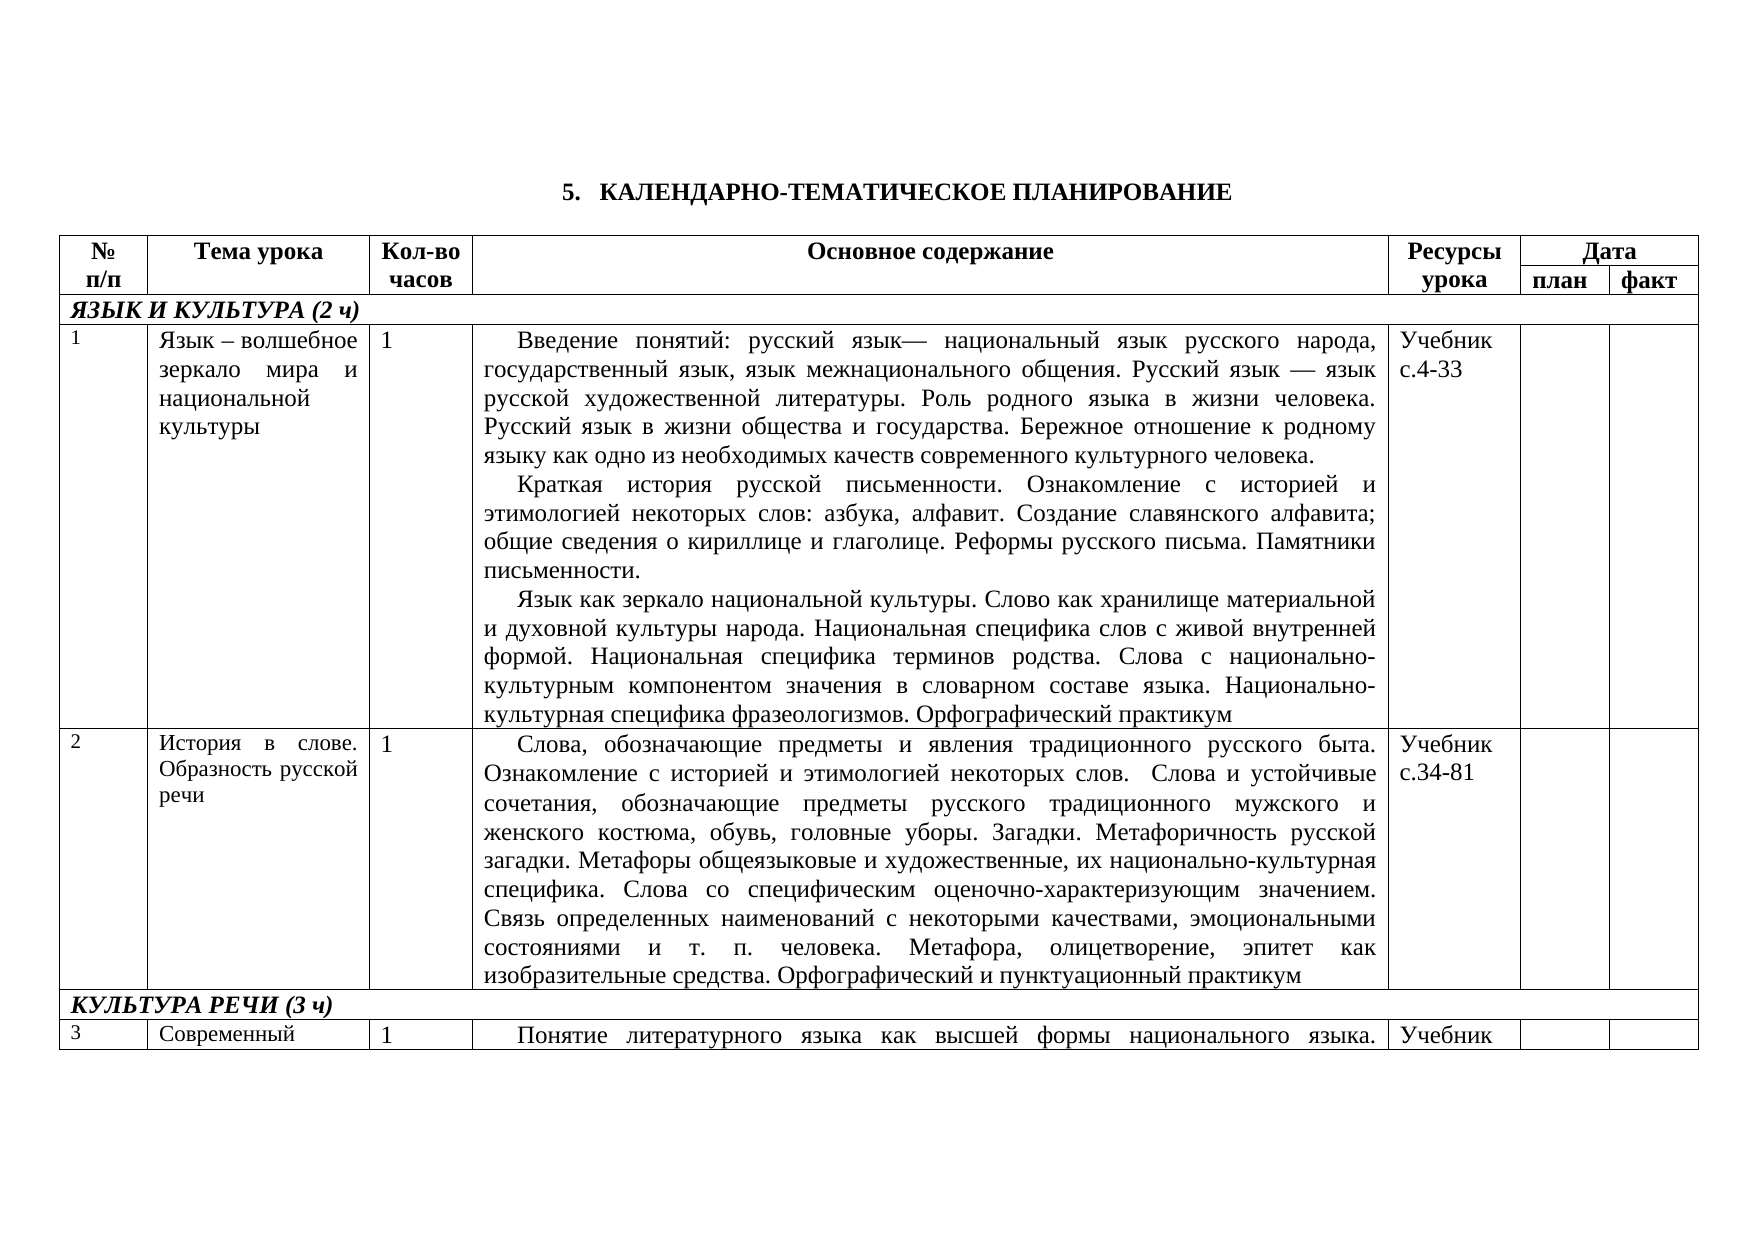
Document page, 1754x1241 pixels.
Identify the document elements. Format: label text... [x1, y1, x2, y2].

table_cell 2 [60, 729, 147, 989]
table_cell Слова, обозначающие предметы и явления традиционного русского быта. Ознакомление с историей и этимологией некоторых слов. Слова и устойчивые сочетания, обозначающие предметы русского традиционного мужского и женского костюма, обувь, головные уборы. Загадки. Метафоричность русской загадки. Метафоры общеязыковые и художественные, их национально-культурная специфика. Слова со специфическим оценочно-характеризующим значением. Связь определенных наименований с некоторыми качествами, эмоциональными состояниями и т. п. человека. Метафора, олицетворение, эпитет как изобразительные средства. Орфографический и пунктуационный практикум [473, 729, 1388, 989]
table_cell Дата [1521, 236, 1698, 264]
table_cell ЯЗЫК И КУЛЬТУРА (2 ч) [60, 295, 1698, 324]
table_cell КУЛЬТУРА РЕЧИ (3 ч) [60, 990, 1698, 1019]
table_cell факт [1610, 266, 1698, 294]
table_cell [148, 1020, 369, 1049]
table_cell Учебник с.34-81 [1389, 729, 1520, 989]
table_cell 1 [60, 325, 147, 728]
table_cell [1610, 325, 1698, 728]
table_cell История в слове. Образность русской речи [148, 729, 369, 989]
table_cell Введение понятий: русский язык— национальный язык русского народа, государственный язык, язык межнационального общения. Русский язык — язык русской художественной литературы. Роль родного языка в жизни человека. Русский язык в жизни общества и государства. Бережное отношение к родному языку как одно из необходимых качеств современного культурного человека. Краткая история русской письменности. Ознакомление с историей и этимологией некоторых слов: азбука, алфавит. Создание славянского алфавита; общие сведения о кириллице и глаголице. Реформы русского письма. Памятники письменности. Язык как зеркало национальной культуры. Слово как хранилище материальной и духовной культуры народа. Национальная специфика слов с живой внутренней формой. Национальная специфика терминов родства. Слова с национально-культурным компонентом значения в словарном составе языка. Национально-культурная специфика фразеологизмов. Орфографический практикум [473, 325, 1388, 728]
table_cell [1610, 729, 1698, 989]
table_cell Тема урока [148, 236, 369, 294]
table_cell Ресурсы урока [1389, 236, 1520, 294]
table_cell 1 [370, 729, 472, 989]
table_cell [473, 1020, 1388, 1049]
table_cell план [1521, 266, 1609, 294]
table_cell 1 [370, 1020, 472, 1049]
table_cell [1521, 729, 1609, 989]
table_cell [1521, 1020, 1609, 1049]
table_cell Учебник с.4-33 [1389, 325, 1520, 728]
table_cell [1610, 1020, 1698, 1049]
table_cell Основное содержание [473, 236, 1388, 294]
table_cell Язык – волшебное зеркало мира и национальной культуры [148, 325, 369, 728]
table_cell № п/п [60, 236, 147, 294]
table_header КАЛЕНДАРНО-ТЕМАТИЧЕСКОЕ ПЛАНИРОВАНИЕ [59, 177, 1698, 235]
table_cell Учебник с.82-96 [1389, 1020, 1520, 1049]
table_cell 3 [60, 1020, 147, 1049]
table_cell Кол-во часов [370, 236, 472, 294]
table_cell [1521, 325, 1609, 728]
table_cell 1 [370, 325, 472, 728]
